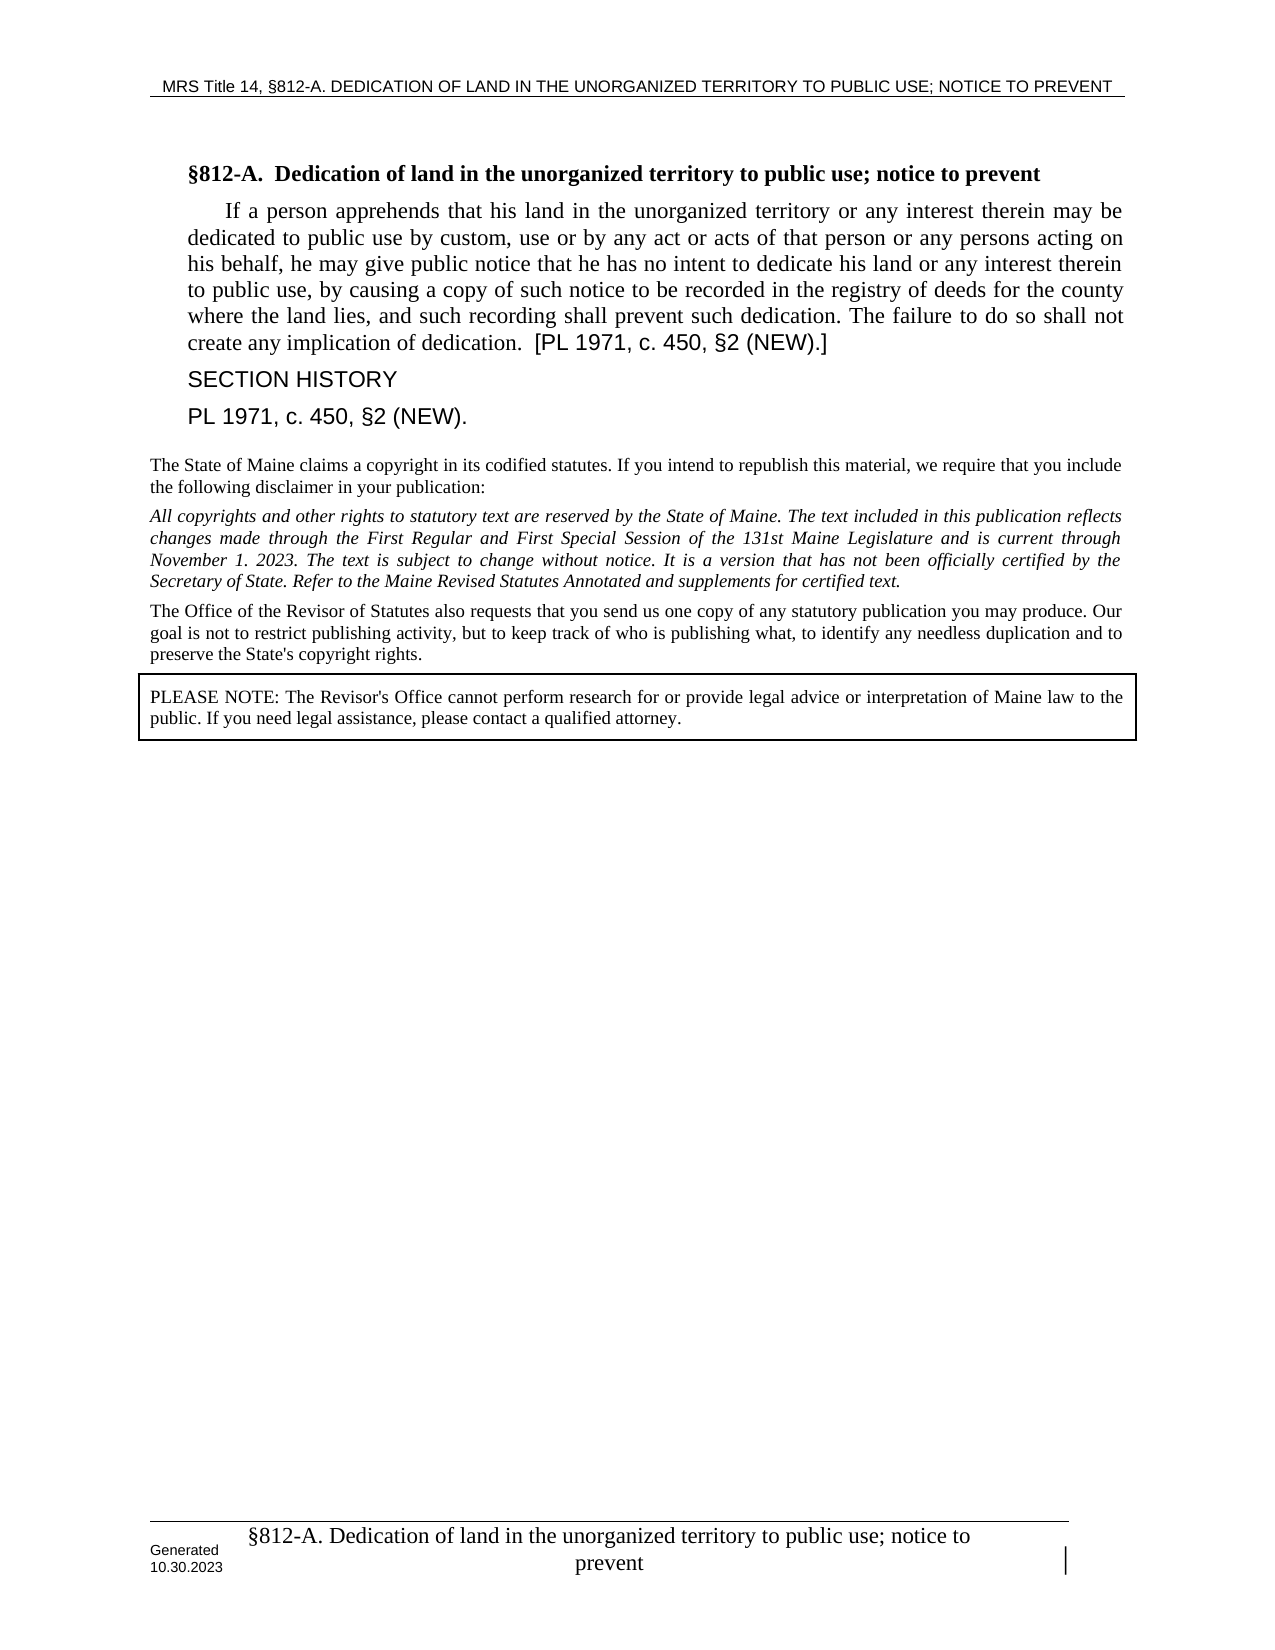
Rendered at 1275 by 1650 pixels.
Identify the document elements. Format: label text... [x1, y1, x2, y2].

text SECTION HISTORY [187, 366, 1125, 392]
text PLEASE NOTE: The Revisor's Office cannot perform research for or provide legal advice or interpretation of Maine law to the public. If you need legal assistance, please contact a qualified attorney. [140, 675, 1135, 739]
text §812-A. Dedication of land in the unorganized territory to public use; notice to prevent [187, 160, 1125, 187]
text All copyrights and other rights to statutory text are reserved by the State of Maine. The text included in this publication reflects changes made through the First Regular and First Special Session of the 131st Maine Legislature and is current through November 1. 2023 . The text is subject to change without notice. It is a version that has not been officially certified by the Secretary of State. Refer to the Maine Revised Statutes Annotated and supplements for certified text. [150, 505, 1125, 592]
text The State of Maine claims a copyright in its codified statutes. If you intend to republish this material, we require that you include the following disclaimer in your publication: [150, 454, 1125, 497]
text The Office of the Revisor of Statutes also requests that you send us one copy of any statutory publication you may produce. Our goal is not to restrict publishing activity, but to keep track of who is publishing what, to identify any needless duplication and to preserve the State's copyright rights. [150, 600, 1125, 665]
text PL 1971, c. 450, §2 (NEW). [187, 403, 1125, 429]
text If a person apprehends that his land in the unorganized territory or any interest therein may be dedicated to public use by custom, use or by any act or acts of that person or any persons acting on his behalf, he may give public notice that he has no intent to dedicate his land or any interest therein to public use, by causing a copy of such notice to be recorded in the registry of deeds for the county where the land lies, and such recording shall prevent such dedication. The failure to do so shall not create any implication of dedication. [PL 1971, c. 450, §2 (NEW).] [187, 197, 1125, 355]
